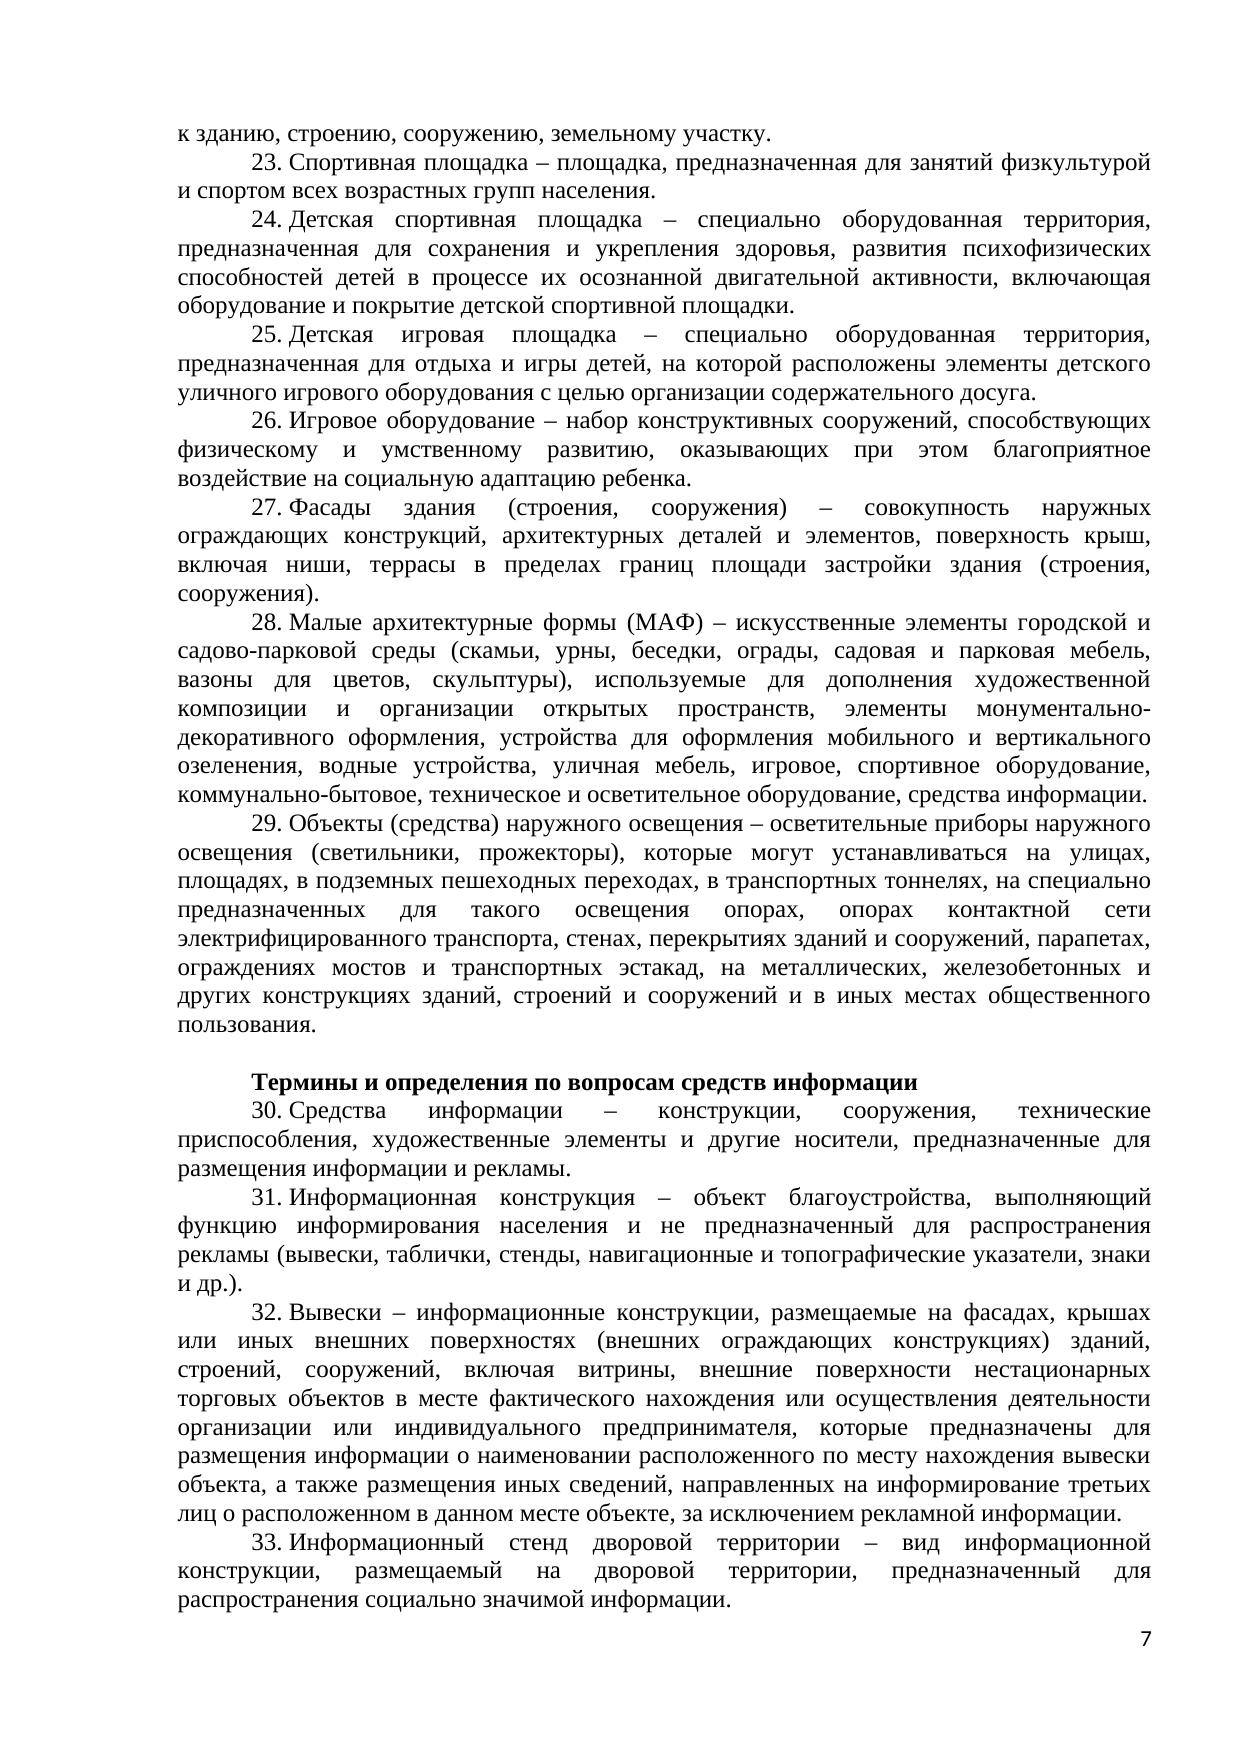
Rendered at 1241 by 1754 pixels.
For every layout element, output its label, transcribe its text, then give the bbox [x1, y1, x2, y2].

subtitle Малые архитектурные формы (МАФ) – искусственные элементы городской и садово-парковой среды (скамьи, урны, беседки, ограды, садовая и парковая мебель, вазоны для цветов, скульптуры), используемые для дополнения художественной композиции и организации открытых пространств, элементы монументально-декоративного оформления, устройства для оформления мобильного и вертикального озеленения, водные устройства, уличная мебель, игровое, спортивное оборудование, коммунально-бытовое, техническое и осветительное оборудование, средства информации. [177, 607, 1152, 808]
subtitle Фасады здания (строения, сооружения) – совокупность наружных ограждающих конструкций, архитектурных деталей и элементов, поверхность крыш, включая ниши, террасы в пределах границ площади застройки здания (строения, сооружения). [177, 492, 1152, 607]
subtitle Детская игровая площадка – специально оборудованная территория, предназначенная для отдыха и игры детей, на которой расположены элементы детского уличного игрового оборудования с целью организации содержательного досуга. [177, 319, 1152, 406]
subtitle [177, 118, 1152, 147]
subtitle Игровое оборудование – набор конструктивных сооружений, способствующих физическому и умственному развитию, оказывающих при этом благоприятное воздействие на социальную адаптацию ребенка. [177, 406, 1152, 492]
subtitle Термины и определения по вопросам средств информации [177, 1067, 1152, 1096]
subtitle Спортивная площадка – площадка, предназначенная для занятий физкультурой и спортом всех возрастных групп населения. [177, 147, 1152, 204]
subtitle Объекты (средства) наружного освещения – осветительные приборы наружного освещения (светильники, прожекторы), которые могут устанавливаться на улицах, площадях, в подземных пешеходных переходах, в транспортных тоннелях, на специально предназначенных для такого освещения опорах, опорах контактной сети электрифицированного транспорта, стенах, перекрытиях зданий и сооружений, парапетах, ограждениях мостов и транспортных эстакад, на металлических, железобетонных и других конструкциях зданий, строений и сооружений и в иных местах общественного пользования. [177, 808, 1152, 1038]
subtitle Детская спортивная площадка – специально оборудованная территория, предназначенная для сохранения и укрепления здоровья, развития психофизических способностей детей в процессе их осознанной двигательной активности, включающая оборудование и покрытие детской спортивной площадки. [177, 204, 1152, 319]
subtitle Вывески – информационные конструкции, размещаемые на фасадах, крышах или иных внешних поверхностях (внешних ограждающих конструкциях) зданий, строений, сооружений, включая витрины, внешние поверхности нестационарных торговых объектов в месте фактического нахождения или осуществления деятельности организации или индивидуального предпринимателя, которые предназначены для размещения информации о наименовании расположенного по месту нахождения вывески объекта, а также размещения иных сведений, направленных на информирование третьих лиц о расположенном в данном месте объекте, за исключением рекламной информации. [177, 1297, 1152, 1527]
subtitle Средства информации – конструкции, сооружения, технические приспособления, художественные элементы и другие носители, предназначенные для размещения информации и рекламы. [177, 1096, 1152, 1182]
subtitle Информационная конструкция – объект благоустройства, выполняющий функцию информирования населения и не предназначенный для распространения рекламы (вывески, таблички, стенды, навигационные и топографические указатели, знаки и др.). [177, 1182, 1152, 1297]
subtitle Информационный стенд дворовой территории – вид информационной конструкции, размещаемый на дворовой территории, предназначенный для распространения социально значимой информации. [177, 1527, 1152, 1613]
